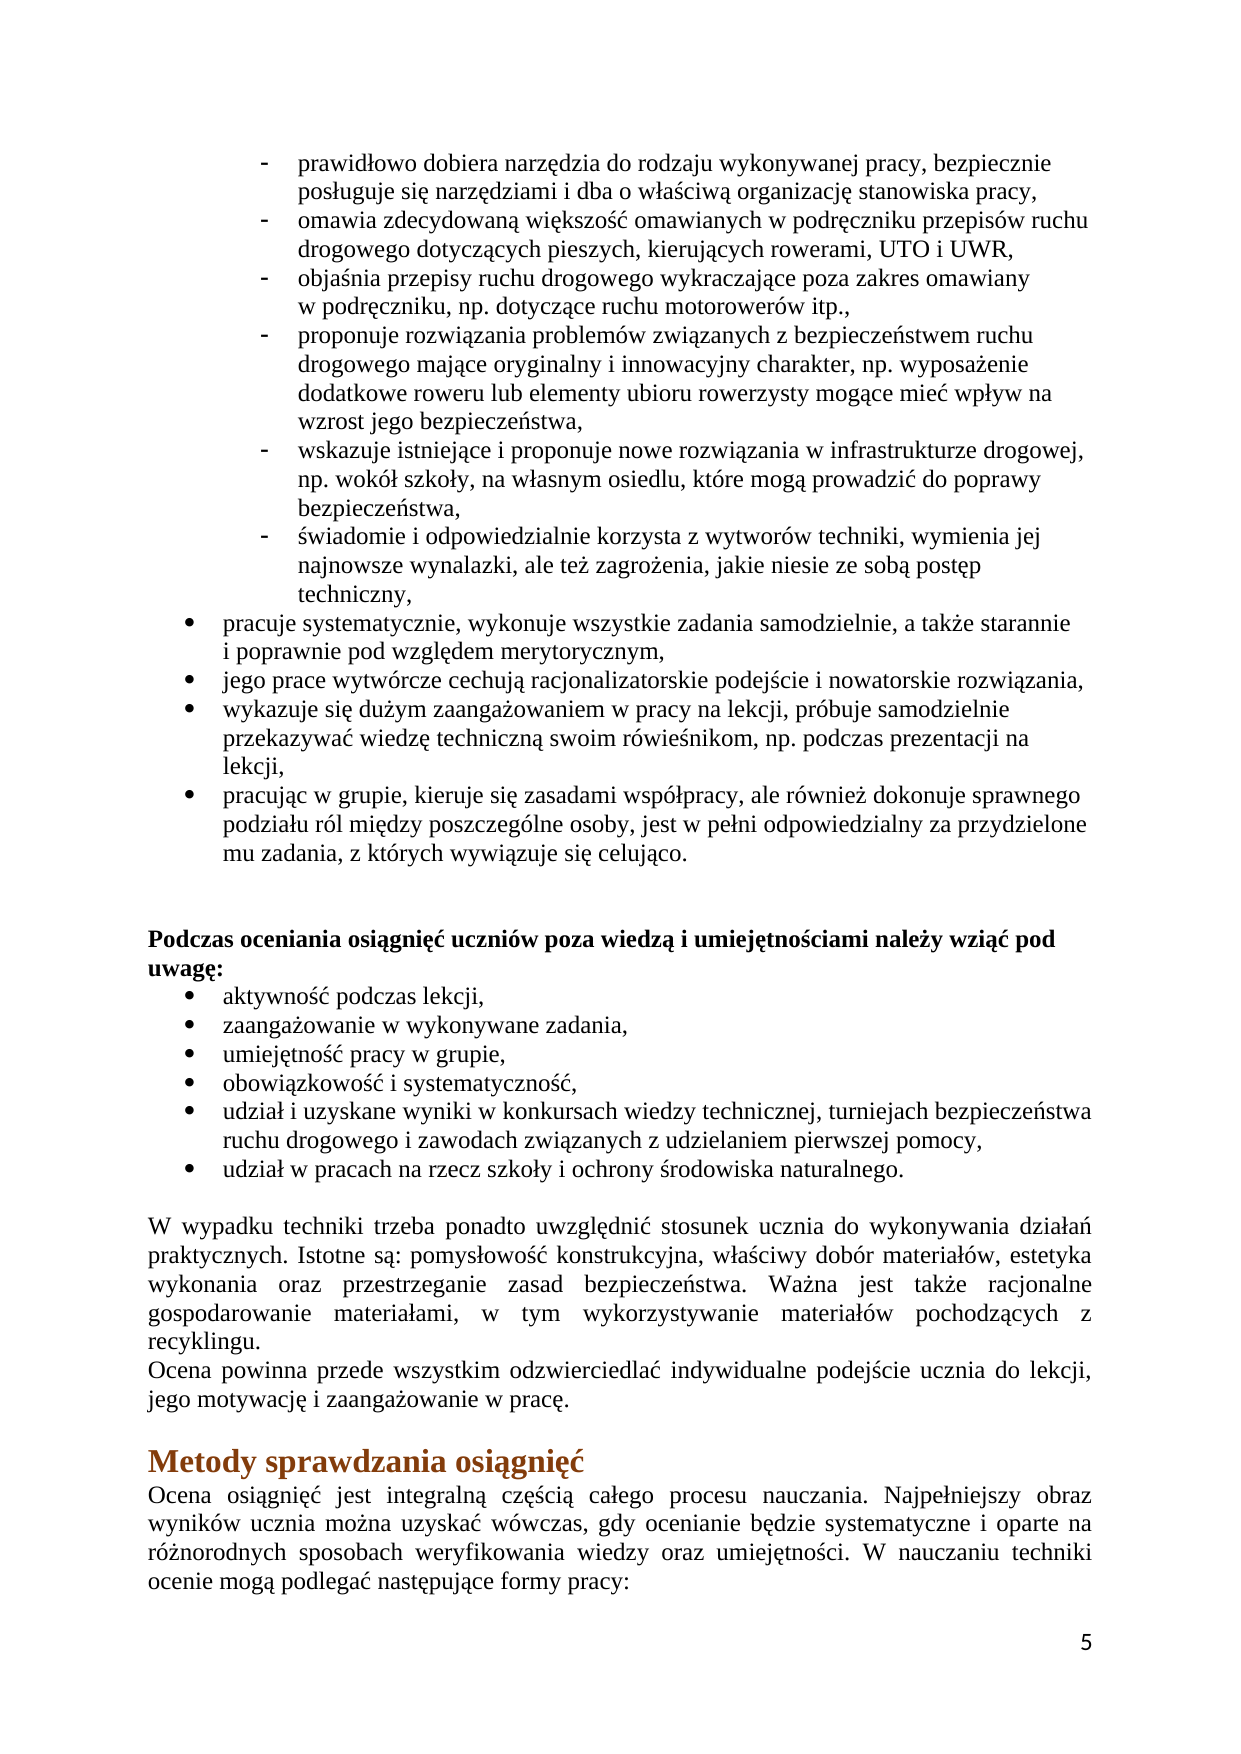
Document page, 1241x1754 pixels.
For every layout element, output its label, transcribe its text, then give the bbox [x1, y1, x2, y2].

text Metody sprawdzania osiągnięć [148, 1441, 1093, 1480]
list wykazuje się dużym zaangażowaniem w pracy na lekcji, próbuje samodzielnie przekazywać wiedzę techniczną swoim rówieśnikom, np. podczas prezentacji na lekcji, [185, 694, 1093, 780]
list jego prace wytwórcze cechują racjonalizatorskie podejście i nowatorskie rozwiązania, [185, 665, 1093, 694]
list pracuje systematycznie, wykonuje wszystkie zadania samodzielnie, a także starannie i poprawnie pod względem merytorycznym, [185, 608, 1093, 665]
list zaangażowanie w wykonywane zadania, [185, 1010, 1093, 1039]
text Podczas oceniania osiągnięć uczniów poza wiedzą i umiejętnościami należy wziąć pod uwagę: [148, 924, 1093, 981]
list aktywność podczas lekcji, [185, 981, 1093, 1010]
list udział i uzyskane wyniki w konkursach wiedzy technicznej, turniejach bezpieczeństwa ruchu drogowego i zawodach związanych z udzielaniem pierwszej pomocy, [185, 1096, 1093, 1154]
text Ocena osiągnięć jest integralną częścią całego procesu nauczania. Najpełniejszy obraz wyników ucznia można uzyskać wówczas, gdy ocenianie będzie systematyczne i oparte na różnorodnych sposobach weryfikowania wiedzy oraz umiejętności. W nauczaniu techniki ocenie mogą podlegać następujące formy pracy: [148, 1480, 1093, 1595]
list proponuje rozwiązania problemów związanych z bezpieczeństwem ruchu drogowego mające oryginalny i innowacyjny charakter, np. wyposażenie dodatkowe roweru lub elementy ubioru rowerzysty mogące mieć wpływ na wzrost jego bezpieczeństwa, [260, 320, 1093, 435]
list objaśnia przepisy ruchu drogowego wykraczające poza zakres omawiany w podręczniku, np. dotyczące ruchu motorowerów itp., [260, 263, 1093, 320]
list świadomie i odpowiedzialnie korzysta z wytworów techniki, wymienia jej najnowsze wynalazki, ale też zagrożenia, jakie niesie ze sobą postęp techniczny, [260, 521, 1093, 608]
list prawidłowo dobiera narzędzia do rodzaju wykonywanej pracy, bezpiecznie posługuje się narzędziami i dba o właściwą organizację stanowiska pracy, [260, 148, 1093, 205]
list wskazuje istniejące i proponuje nowe rozwiązania w infrastrukturze drogowej, np. wokół szkoły, na własnym osiedlu, które mogą prowadzić do poprawy bezpieczeństwa, [260, 435, 1093, 521]
text Ocena powinna przede wszystkim odzwierciedlać indywidualne podejście ucznia do lekcji, jego motywację i zaangażowanie w pracę. [148, 1355, 1093, 1413]
list pracując w grupie, kieruje się zasadami współpracy, ale również dokonuje sprawnego podziału ról między poszczególne osoby, jest w pełni odpowiedzialny za przydzielone mu zadania, z których wywiązuje się celująco. [185, 780, 1093, 866]
list obowiązkowość i systematyczność, [185, 1068, 1093, 1096]
list umiejętność pracy w grupie, [185, 1039, 1093, 1068]
list omawia zdecydowaną większość omawianych w podręczniku przepisów ruchu drogowego dotyczących pieszych, kierujących rowerami, UTO i UWR, [260, 205, 1093, 263]
list udział w pracach na rzecz szkoły i ochrony środowiska naturalnego. [185, 1154, 1093, 1183]
text W wypadku techniki trzeba ponadto uwzględnić stosunek ucznia do wykonywania działań praktycznych. Istotne są: pomysłowość konstrukcyjna, właściwy dobór materiałów, estetyka wykonania oraz przestrzeganie zasad bezpieczeństwa. Ważna jest także racjonalne gospodarowanie materiałami, w tym wykorzystywanie materiałów pochodzących z recyklingu. [148, 1211, 1093, 1355]
